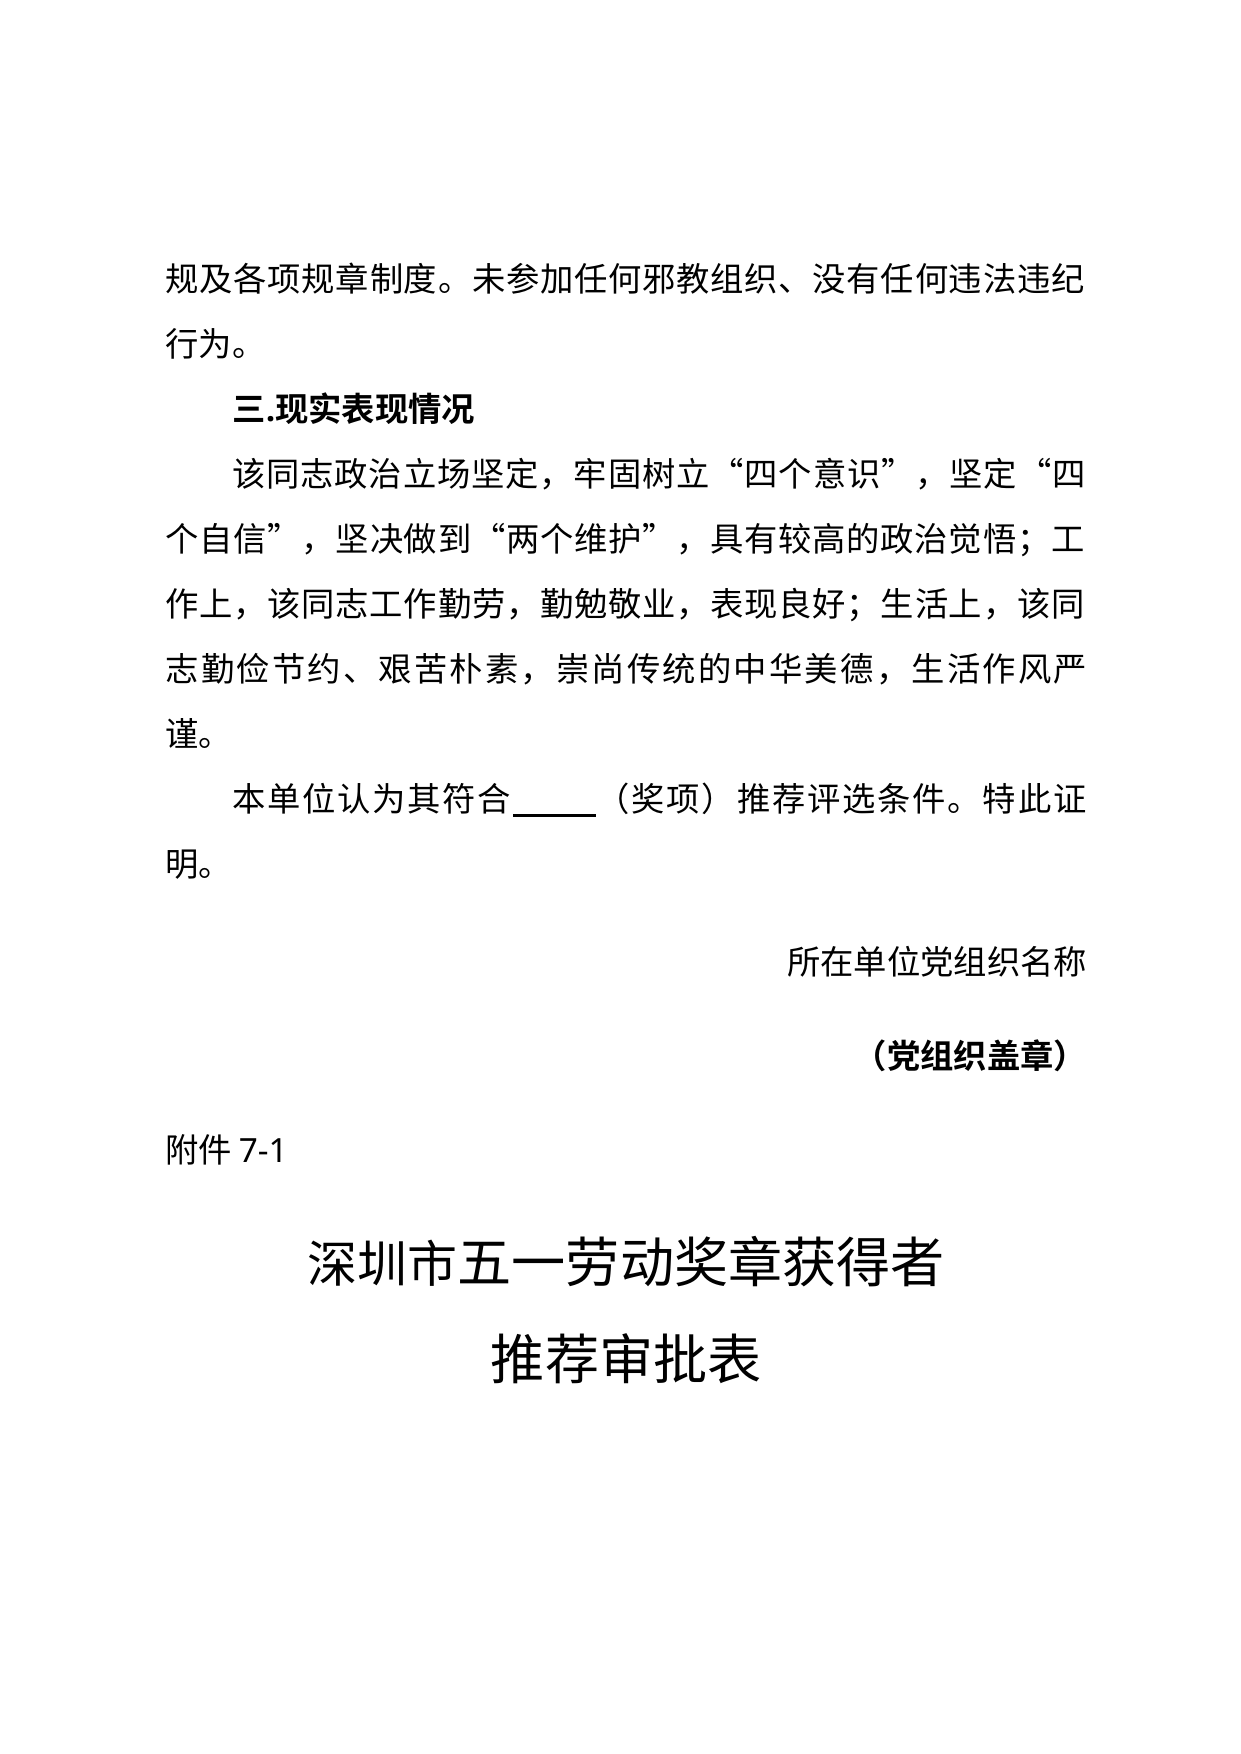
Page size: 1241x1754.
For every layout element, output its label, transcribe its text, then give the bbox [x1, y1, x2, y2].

text 所在单位党组织名称 [165, 927, 1087, 992]
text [165, 245, 1087, 375]
subtitle 附件7-1 [165, 1116, 1087, 1181]
text 三.现实表现情况 [165, 375, 1087, 440]
text 深圳市五一劳动奖章获得者 [165, 1210, 1087, 1307]
text 本单位认为其符合 （奖项）推荐评选条件。特此证明。 [165, 765, 1087, 895]
subtitle （党组织盖章） [165, 1021, 1087, 1086]
text 推荐审批表 [165, 1307, 1087, 1405]
text 该同志政治立场坚定，牢固树立“四个意识”，坚定“四个自信”，坚决做到“两个维护”，具有较高的政治觉悟；工作上，该同志工作勤劳，勤勉敬业，表现良好；生活上，该同志勤俭节约、艰苦朴素，崇尚传统的中华美德，生活作风严谨。 [165, 440, 1087, 765]
